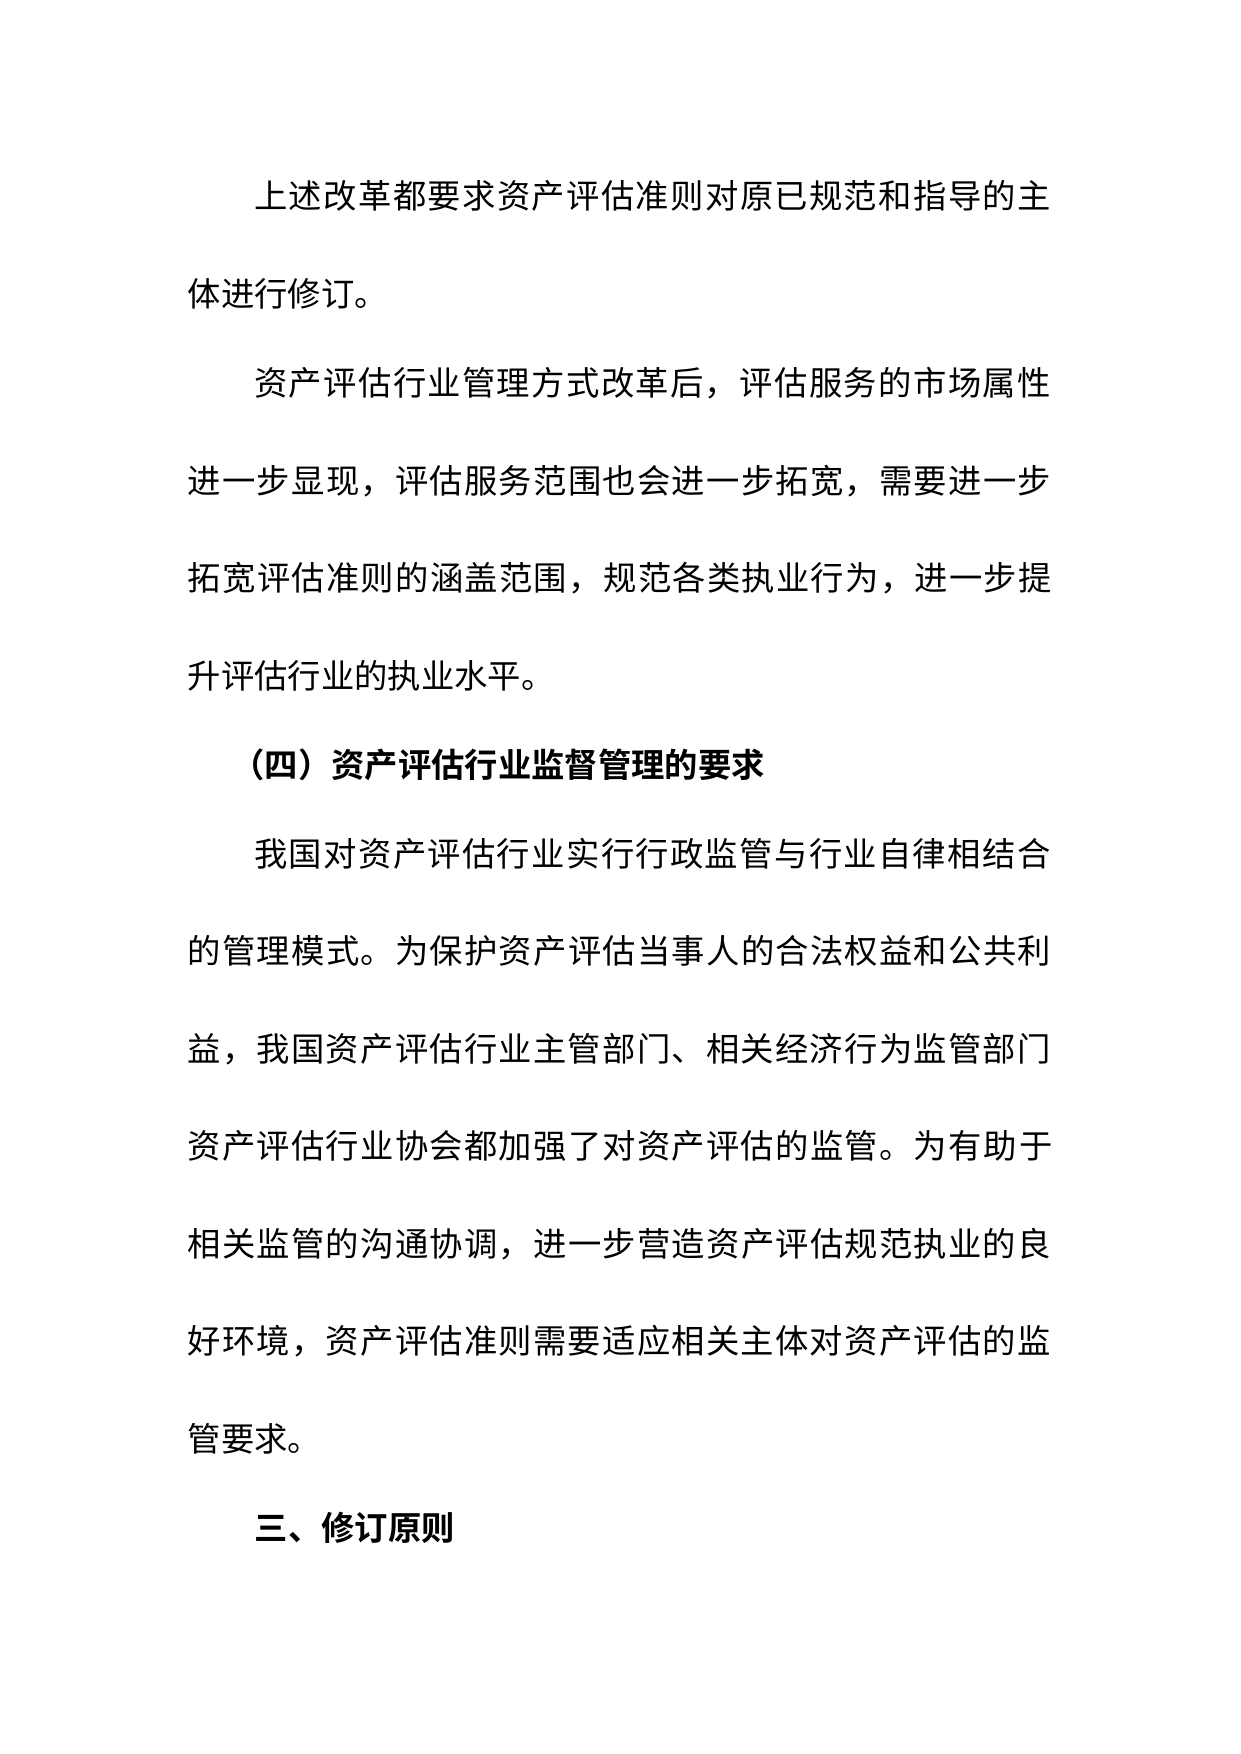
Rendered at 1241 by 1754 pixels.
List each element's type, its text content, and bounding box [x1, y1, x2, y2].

list 上述改革都要求资产评估准则对原已规范和指导的主体进行修订。 [187, 162, 1053, 324]
list 资产评估行业管理方式改革后，评估服务的市场属性进一步显现，评估服务范围也会进一步拓宽，需要进一步拓宽评估准则的涵盖范围，规范各类执业行为，进一步提升评估行业的执业水平。 [187, 348, 1053, 706]
text 三、修订原则 [187, 1493, 1053, 1558]
text （四）资产评估行业监督管理的要求 [231, 730, 1053, 795]
text 我国对资产评估行业实行行政监管与行业自律相结合的管理模式。为保护资产评估当事人的合法权益和公共利益，我国资产评估行业主管部门、相关经济行为监管部门、资产评估行业协会都加强了对资产评估的监管。为有助于相关监管的沟通协调，进一步营造资产评估规范执业的良好环境，资产评估准则需要适应相关主体对资产评估的监管要求。 [187, 819, 1053, 1469]
